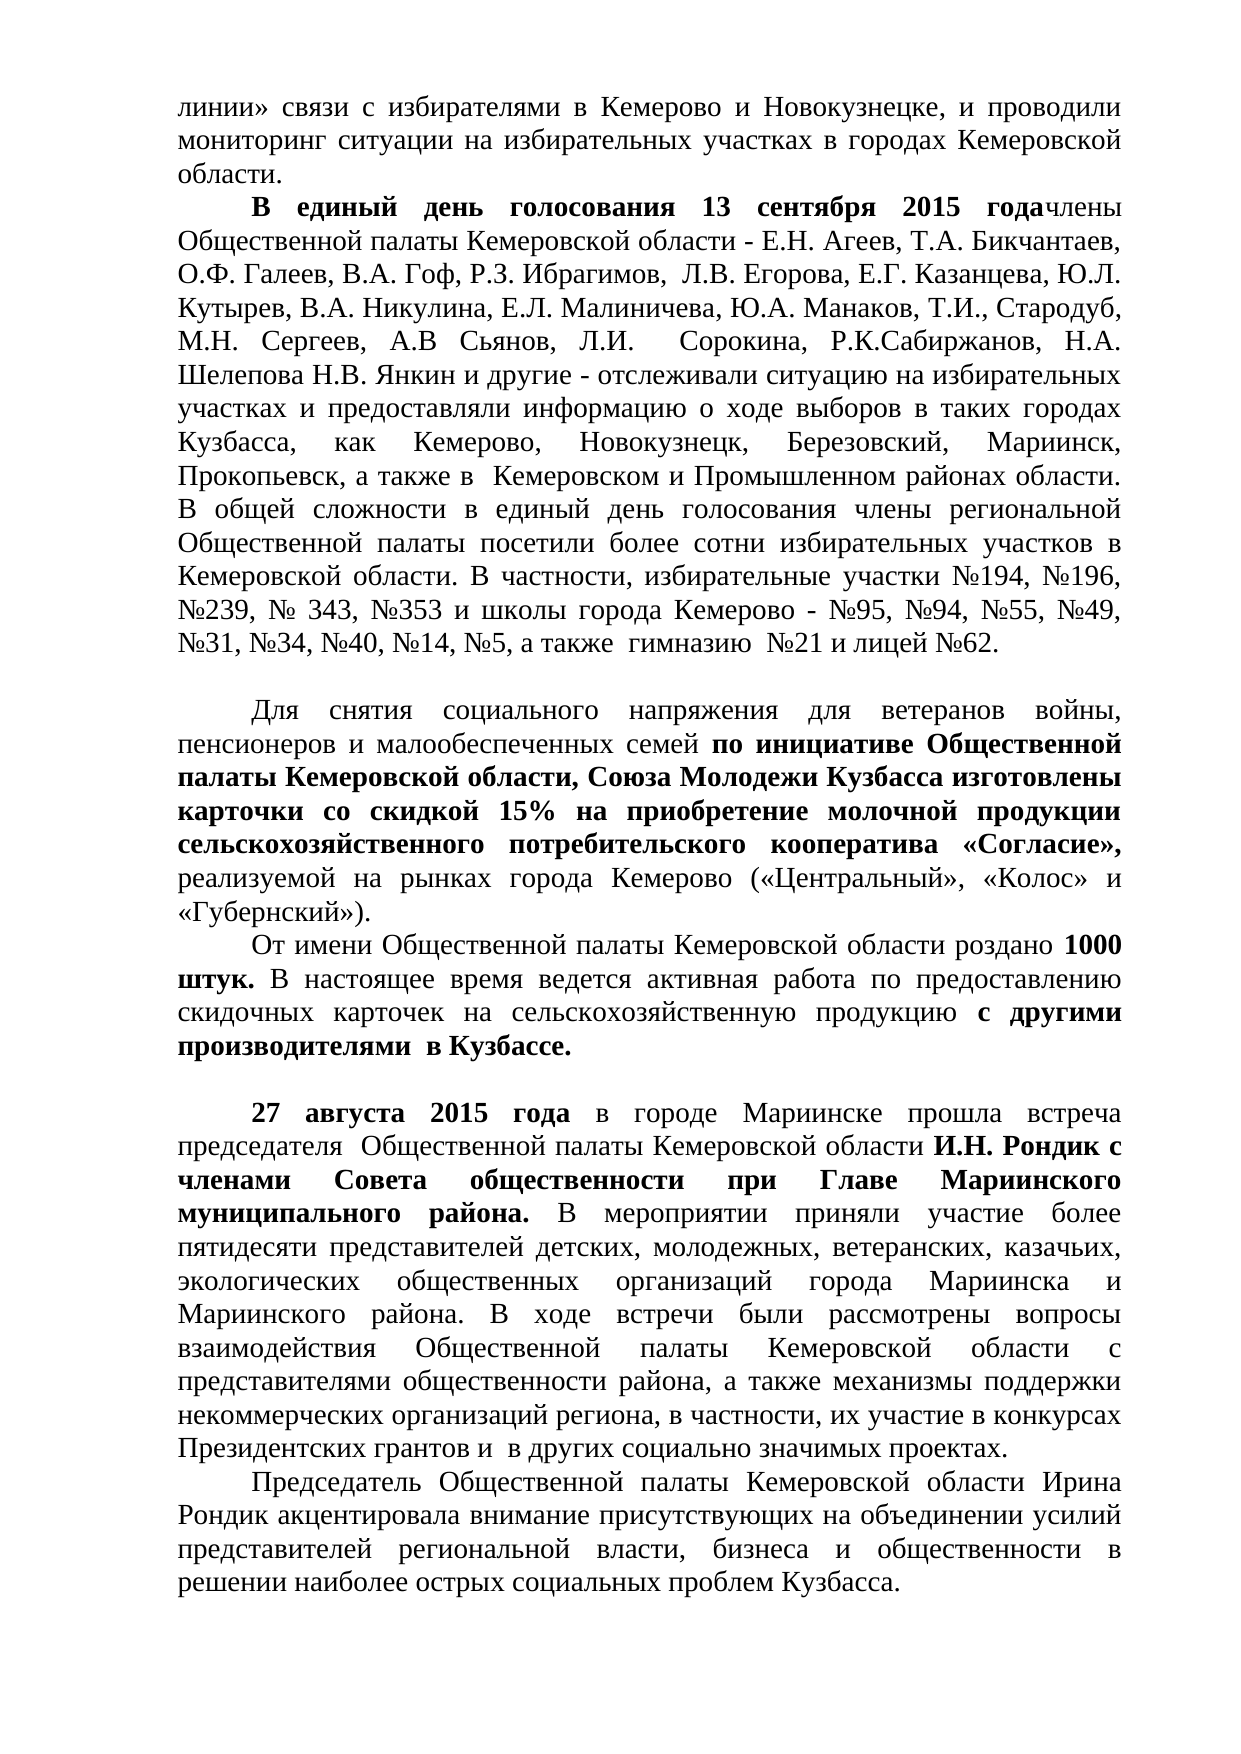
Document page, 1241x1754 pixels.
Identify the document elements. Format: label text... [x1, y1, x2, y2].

text Председатель Общественной палаты Кемеровской области Ирина Рондик акцентировала внимание присутствующих на объединении усилий представителей региональной власти, бизнеса и общественности в решении наиболее острых социальных проблем Кузбасса. [177, 1464, 1122, 1598]
text 27 августа 2015 года в городе Мариинске прошла встреча председателя Общественной палаты Кемеровской области И.Н. Рондик с членами Совета общественности при Главе Мариинского муниципального района. В мероприятии приняли участие более пятидесяти представителей детских, молодежных, ветеранских, казачьих, экологических общественных организаций города Мариинска и Мариинского района. В ходе встречи были рассмотрены вопросы взаимодействия Общественной палаты Кемеровской области с представителями общественности района, а также механизмы поддержки некоммерческих организаций региона, в частности, их участие в конкурсах Президентских грантов и в других социально значимых проектах. [177, 1095, 1122, 1464]
text От имени Общественной палаты Кемеровской области роздано 1000 штук. В настоящее время ведется активная работа по предоставлению скидочных карточек на сельскохозяйственную продукцию с другими производителями в Кузбассе. [177, 927, 1122, 1061]
text В единый день голосования 13 сентября 2015 годачлены Общественной палаты Кемеровской области - Е.Н. Агеев, Т.А. Бикчантаев, О.Ф. Галеев, В.А. Гоф, Р.З. Ибрагимов, Л.В. Егорова, Е.Г. Казанцева, Ю.Л. Кутырев, В.А. Никулина, Е.Л. Малиничева, Ю.А. Манаков, Т.И., Стародуб, М.Н. Сергеев, А.В Сьянов, Л.И. Сорокина, Р.К.Сабиржанов, Н.А. Шелепова Н.В. Янкин и другие - отслеживали ситуацию на избирательных участках и предоставляли информацию о ходе выборов в таких городах Кузбасса, как Кемерово, Новокузнецк, Березовский, Мариинск, Прокопьевск, а также в Кемеровском и Промышленном районах области. В общей сложности в единый день голосования члены региональной Общественной палаты посетили более сотни избирательных участков в Кемеровской области. В частности, избирательные участки №194, №196, №239, № 343, №353 и школы города Кемерово - №95, №94, №55, №49, №31, №34, №40, №14, №5, а также гимназию №21 и лицей №62. [177, 189, 1122, 659]
text Для снятия социального напряжения для ветеранов войны, пенсионеров и малообеспеченных семей по инициативе Общественной палаты Кемеровской области, Союза Молодежи Кузбасса изготовлены карточки со скидкой 15% на приобретение молочной продукции сельскохозяйственного потребительского кооператива «Согласие», реализуемой на рынках города Кемерово («Центральный», «Колос» и «Губернский»). [177, 692, 1122, 927]
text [177, 89, 1122, 189]
